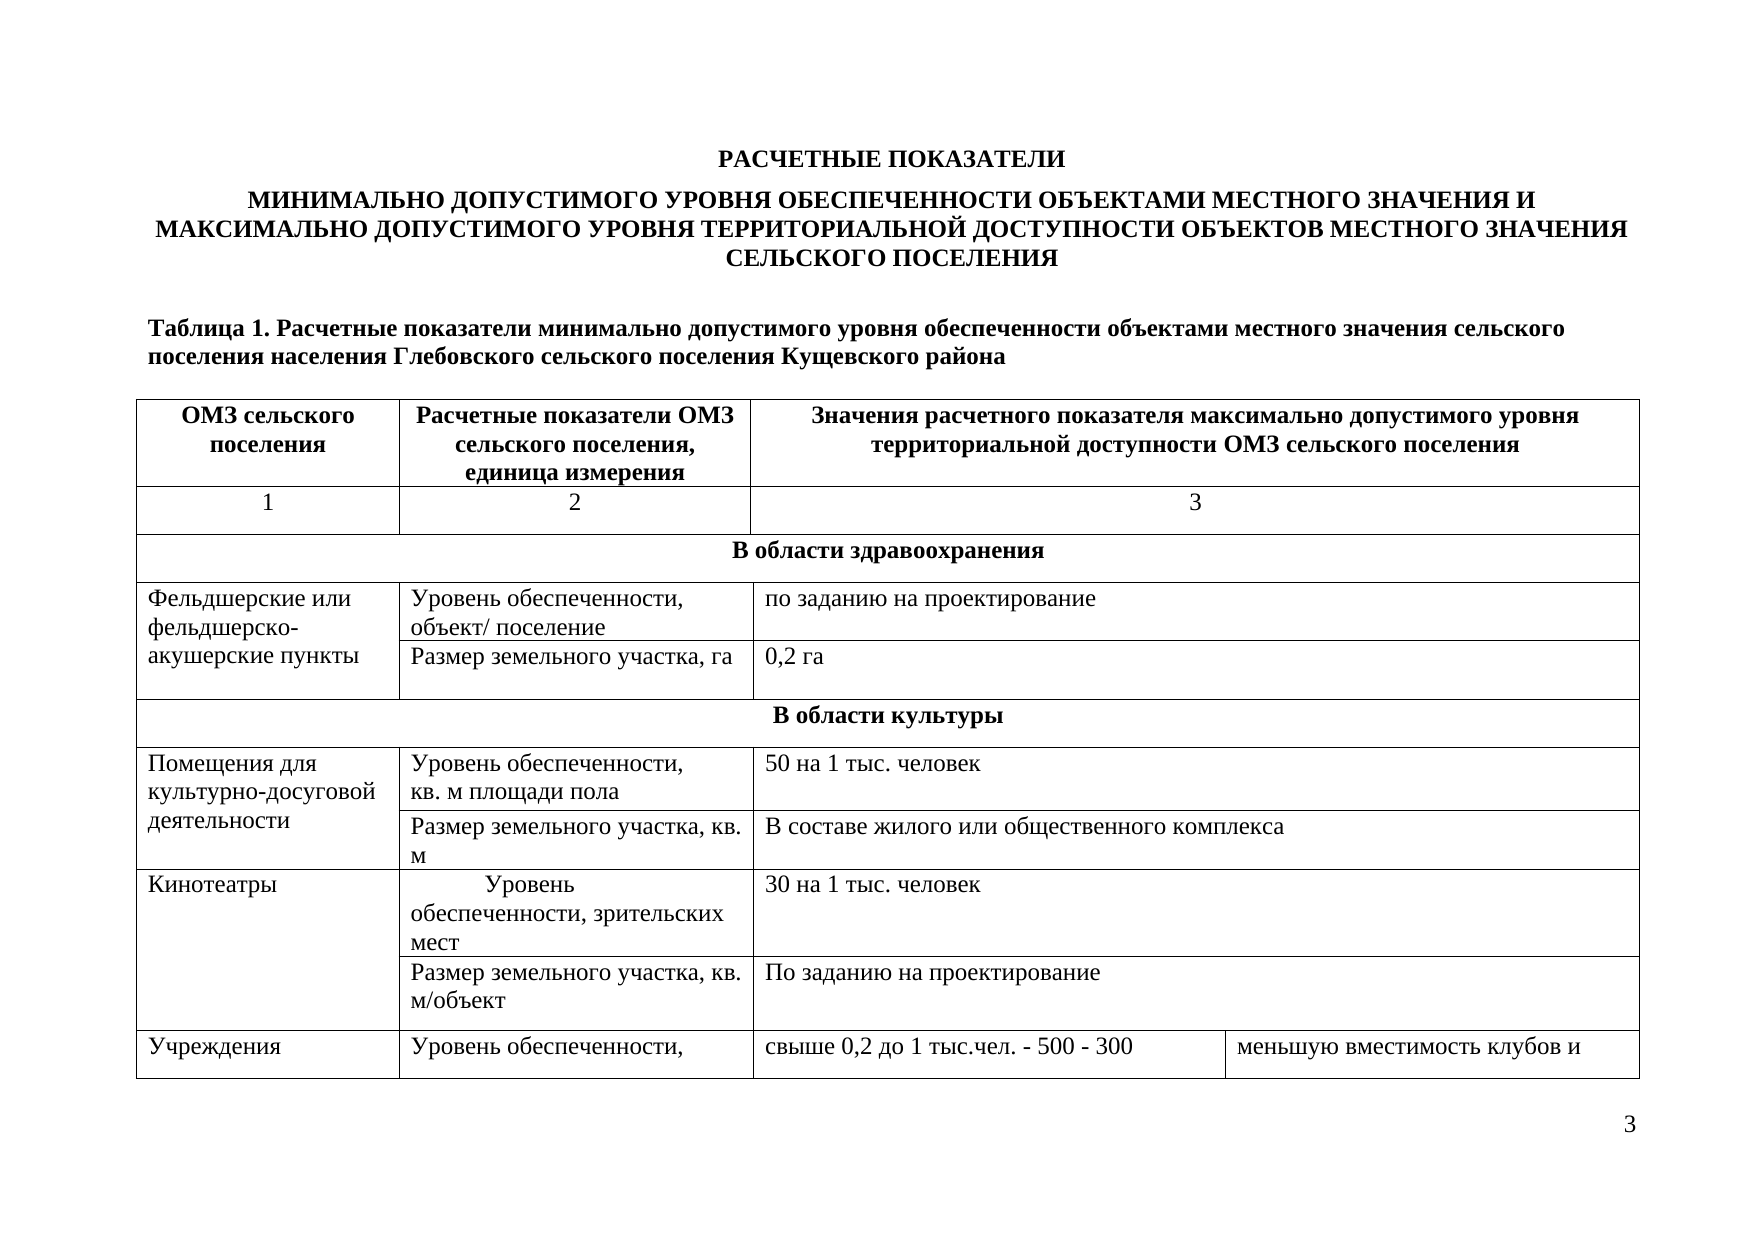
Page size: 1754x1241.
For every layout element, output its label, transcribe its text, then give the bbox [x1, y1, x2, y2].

table_cell 1 [137, 487, 399, 534]
table_cell Уровень обеспеченности, объект/ поселение [400, 583, 753, 640]
text Таблица 1. Расчетные показатели минимально допустимого уровня обеспеченности объектами местного значения сельского поселения населения Глебовского сельского поселения Кущевского района [148, 313, 1636, 370]
table_header Значения расчетного показателя максимально допустимого уровня территориальной доступности ОМЗ сельского поселения [751, 400, 1639, 486]
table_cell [400, 1031, 753, 1078]
table_cell Уровень обеспеченности, кв. м площади пола [400, 748, 753, 810]
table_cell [1226, 1031, 1639, 1078]
table_cell 30 на 1 тыс. человек [754, 870, 1639, 956]
table_cell Размер земельного участка, кв. м [400, 811, 753, 868]
table_cell 50 на 1 тыс. человек [754, 748, 1639, 810]
table_cell 0,2 га [754, 641, 1639, 699]
table_cell Размер земельного участка, га [400, 641, 753, 699]
table_cell В области культуры [137, 700, 1639, 747]
table_cell Кинотеатры [137, 870, 399, 1030]
table_cell 3 [751, 487, 1639, 534]
table_cell В области здравоохранения [137, 535, 1639, 582]
table_cell Фельдшерские или фельдшерско-акушерские пункты [137, 583, 399, 699]
table_header Расчетные показатели ОМЗ сельского поселения, единица измерения [400, 400, 750, 486]
table_cell Помещения для культурно-досуговой деятельности [137, 748, 399, 868]
table_cell по заданию на проектирование [754, 583, 1639, 640]
table_header ОМЗ сельского поселения [137, 400, 399, 486]
table_cell По заданию на проектирование [754, 957, 1639, 1030]
table_cell 2 [400, 487, 750, 534]
table_cell Уровень обеспеченности, зрительских мест [400, 870, 753, 956]
table_cell В составе жилого или общественного комплекса [754, 811, 1639, 868]
table_cell Размер земельного участка, кв. м/объект [400, 957, 753, 1030]
table_cell свыше 0,2 до 1 тыс.чел. - 500 - 300 [754, 1031, 1225, 1078]
text МИНИМАЛЬНО ДОПУСТИМОГО УРОВНЯ ОБЕСПЕЧЕННОСТИ ОБЪЕКТАМИ МЕСТНОГО ЗНАЧЕНИЯ И МАКСИМАЛЬНО ДОПУСТИМОГО УРОВНЯ ТЕРРИТОРИАЛЬНОЙ ДОСТУПНОСТИ ОБЪЕКТОВ МЕСТНОГО ЗНАЧЕНИЯ СЕЛЬСКОГО ПОСЕЛЕНИЯ [148, 185, 1636, 271]
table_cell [137, 1031, 399, 1078]
text РАСЧЕТНЫЕ ПОКАЗАТЕЛИ [148, 144, 1636, 173]
